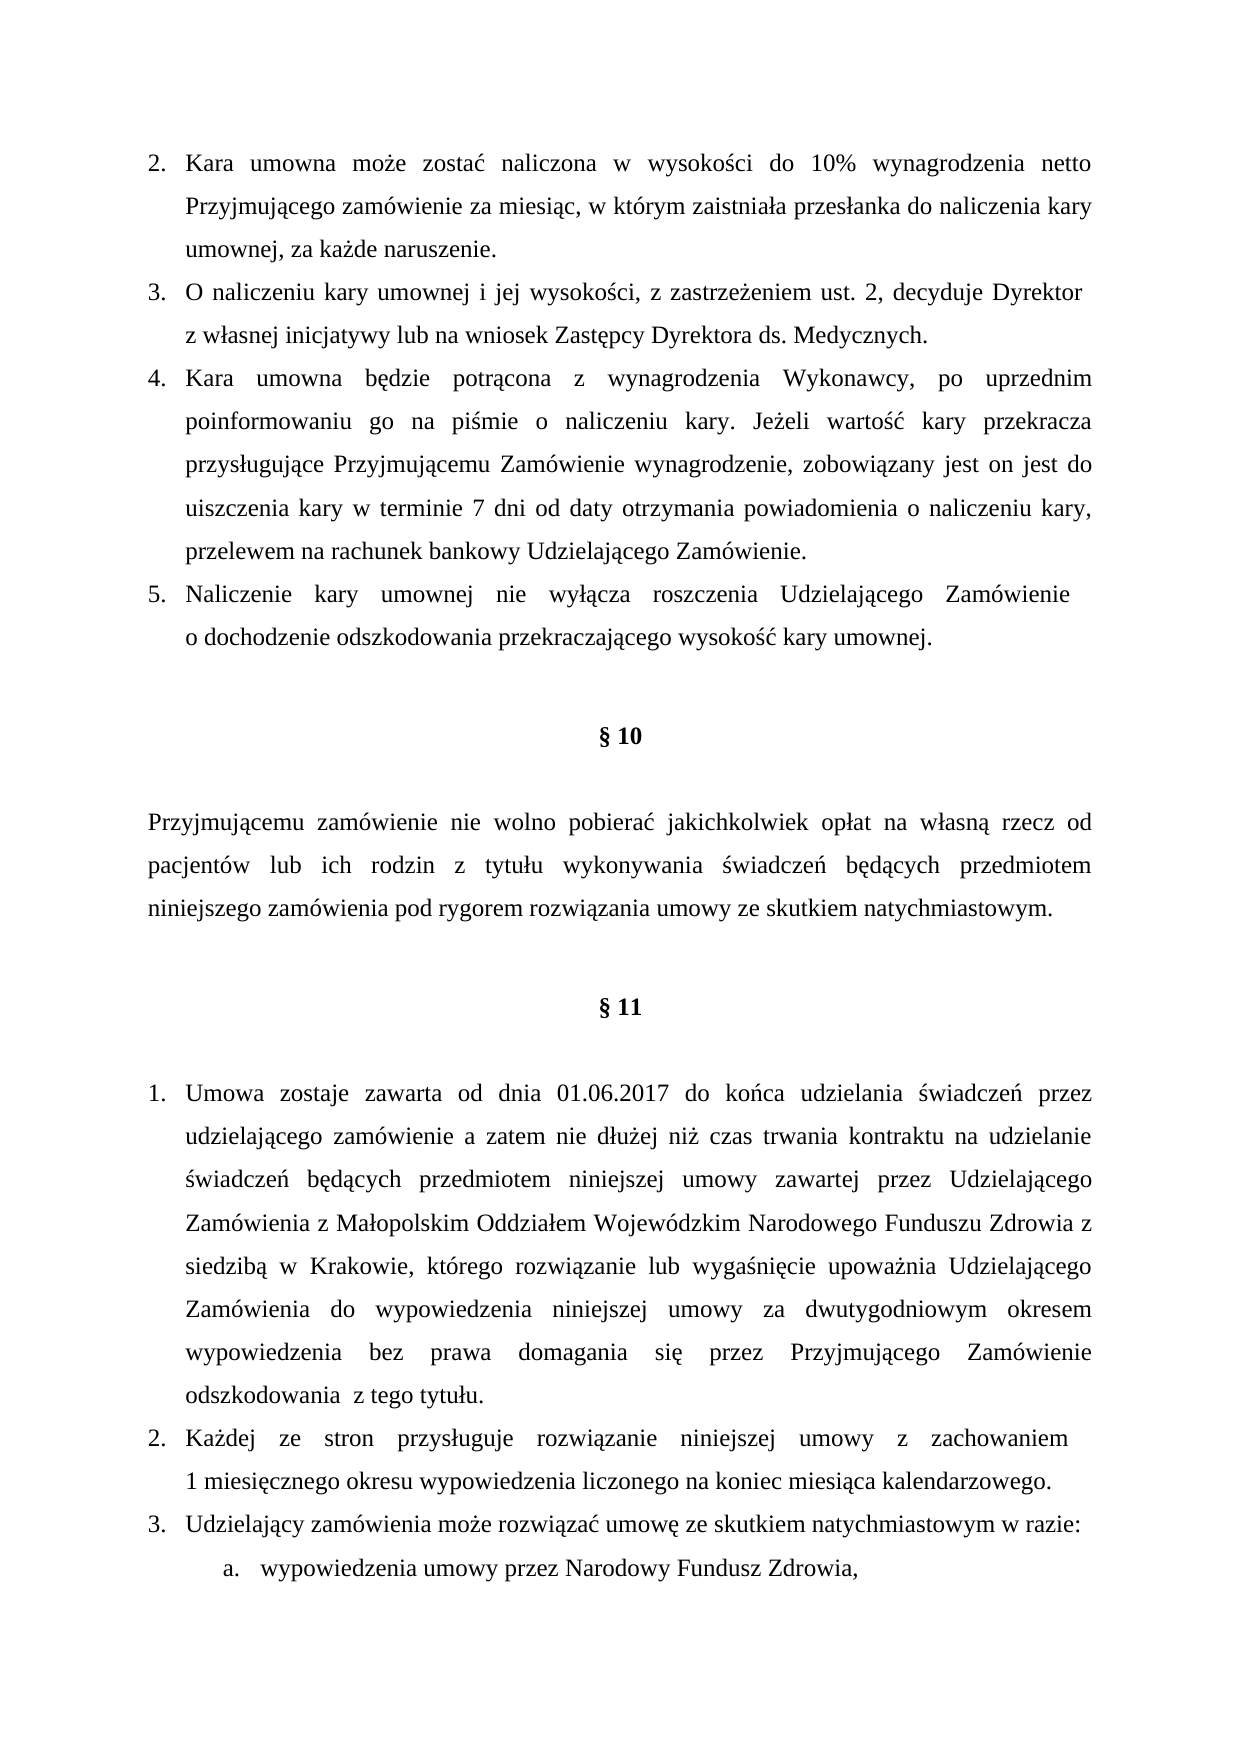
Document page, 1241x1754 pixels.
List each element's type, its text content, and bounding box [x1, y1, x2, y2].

list Udzielający zamówienia może rozwiązać umowę ze skutkiem natychmiastowym w razie: [148, 1509, 1093, 1538]
list Kara umowna może zostać naliczona w wysokości do 10% wynagrodzenia netto Przyjmującego zamówienie za miesiąc, w którym zaistniała przesłanka do naliczenia kary umownej, za każde naruszenie. [148, 148, 1093, 263]
list Każdej ze stron przysługuje rozwiązanie niniejszej umowy z zachowaniem 1 miesięcznego okresu wypowiedzenia liczonego na koniec miesiąca kalendarzowego. [148, 1423, 1093, 1495]
list Umowa zostaje zawarta od dnia 01.06.2017 do końca udzielania świadczeń przez udzielającego zamówienie a zatem nie dłużej niż czas trwania kontraktu na udzielanie świadczeń będących przedmiotem niniejszej umowy zawartej przez Udzielającego Zamówienia z Małopolskim Oddziałem Wojewódzkim Narodowego Funduszu Zdrowia z siedzibą w Krakowie, którego rozwiązanie lub wygaśnięcie upoważnia Udzielającego Zamówienia do wypowiedzenia niniejszej umowy za dwutygodniowym okresem wypowiedzenia bez prawa domagania się przez Przyjmującego Zamówienie odszkodowania z tego tytułu. [148, 1078, 1093, 1409]
text § 11 [148, 992, 1093, 1021]
list Przyjmującemu zamówienie nie wolno pobierać jakichkolwiek opłat na własną rzecz od pacjentów lub ich rodzin z tytułu wykonywania świadczeń będących przedmiotem niniejszego zamówienia pod rygorem rozwiązania umowy ze skutkiem natychmiastowym. [148, 807, 1093, 922]
list Kara umowna będzie potrącona z wynagrodzenia Wykonawcy, po uprzednim poinformowaniu go na piśmie o naliczeniu kary. Jeżeli wartość kary przekracza przysługujące Przyjmującemu Zamówienie wynagrodzenie, zobowiązany jest on jest do uiszczenia kary w terminie 7 dni od daty otrzymania powiadomienia o naliczeniu kary, przelewem na rachunek bankowy Udzielającego Zamówienie. [148, 363, 1093, 564]
list wypowiedzenia umowy przez Narodowy Fundusz Zdrowia, [223, 1553, 1093, 1581]
list Naliczenie kary umownej nie wyłącza roszczenia Udzielającego Zamówienie o dochodzenie odszkodowania przekraczającego wysokość kary umownej. [148, 579, 1093, 651]
list O naliczeniu kary umownej i jej wysokości, z zastrzeżeniem ust. 2, decyduje Dyrektor z własnej inicjatywy lub na wniosek Zastępcy Dyrektora ds. Medycznych. [148, 277, 1093, 349]
text § 10 [148, 721, 1093, 749]
